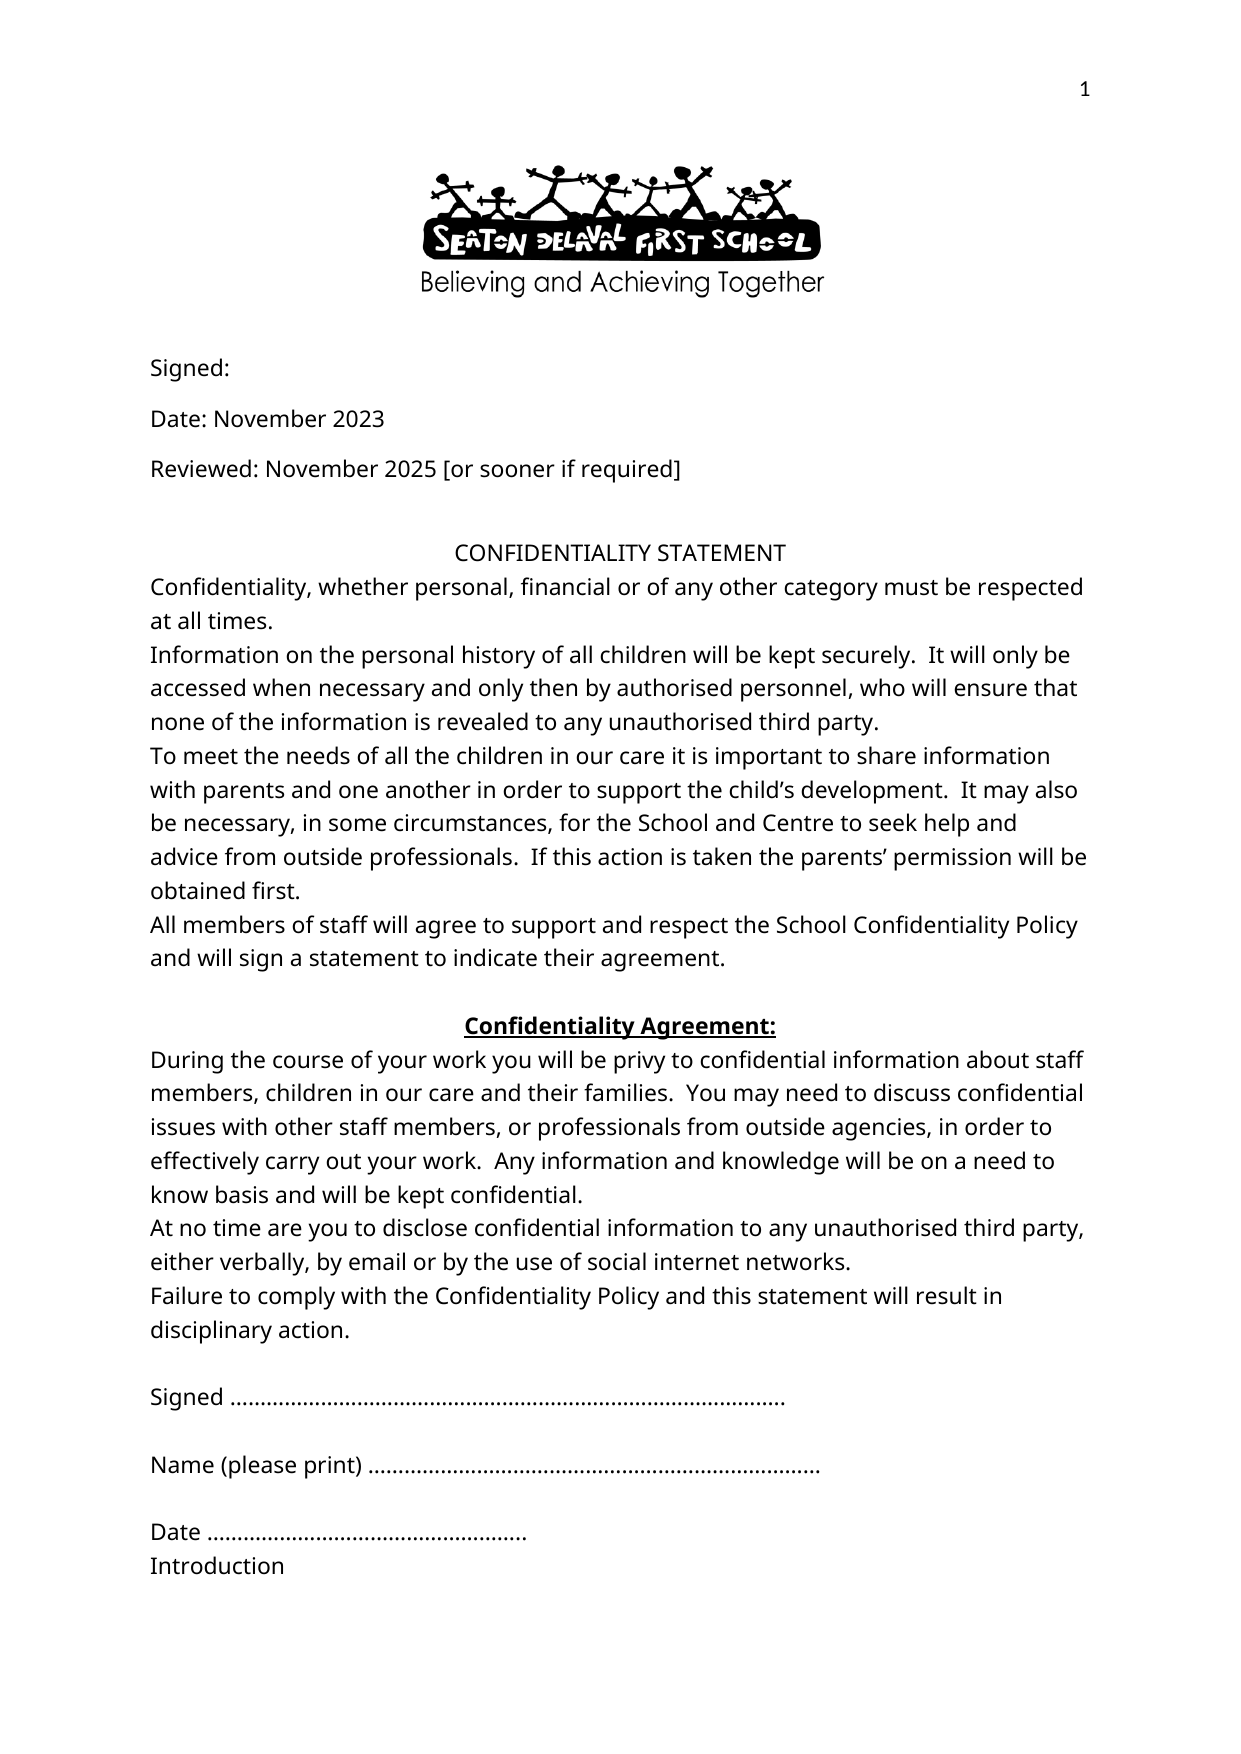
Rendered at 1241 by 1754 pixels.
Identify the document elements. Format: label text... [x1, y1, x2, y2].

text Signed ……………………………………………………………………………….. [150, 1381, 1090, 1412]
text Information on the personal history of all children will be kept securely. It will only be accessed when necessary and only then by authorised personnel, who will ensure that none of the information is revealed to any unauthorised third party. [150, 639, 1090, 737]
text Introduction [150, 1550, 1090, 1581]
text CONFIDENTIALITY STATEMENT [150, 537, 1090, 569]
text Date …………………………………………….. [150, 1516, 1090, 1547]
text Name (please print) ………………………………………………………………… [150, 1449, 1090, 1480]
picture [401, 150, 839, 317]
text Signed: [150, 352, 1090, 384]
text During the course of your work you will be privy to confidential information about staff members, children in our care and their families. You may need to discuss confidential issues with other staff members, or professionals from outside agencies, in order to effectively carry out your work. Any information and knowledge will be on a need to know basis and will be kept confidential. [150, 1044, 1090, 1210]
text Confidentiality Agreement: [150, 1010, 1090, 1041]
text At no time are you to disclose confidential information to any unauthorised third party, either verbally, by email or by the use of social internet networks. [150, 1212, 1090, 1277]
text All members of staff will agree to support and respect the School Confidentiality Policy and will sign a statement to indicate their agreement. [150, 909, 1090, 974]
text Reviewed: November 2025 [or sooner if required] [150, 453, 1090, 484]
text To meet the needs of all the children in our care it is important to share information with parents and one another in order to support the child’s development. It may also be necessary, in some circumstances, for the School and Centre to seek help and advice from outside professionals. If this action is taken the parents’ permission will be obtained first. [150, 740, 1090, 906]
text Failure to comply with the Confidentiality Policy and this statement will result in disciplinary action. [150, 1280, 1090, 1345]
text Confidentiality, whether personal, financial or of any other category must be respected at all times. [150, 571, 1090, 636]
text Date: November 2023 [150, 403, 1090, 434]
